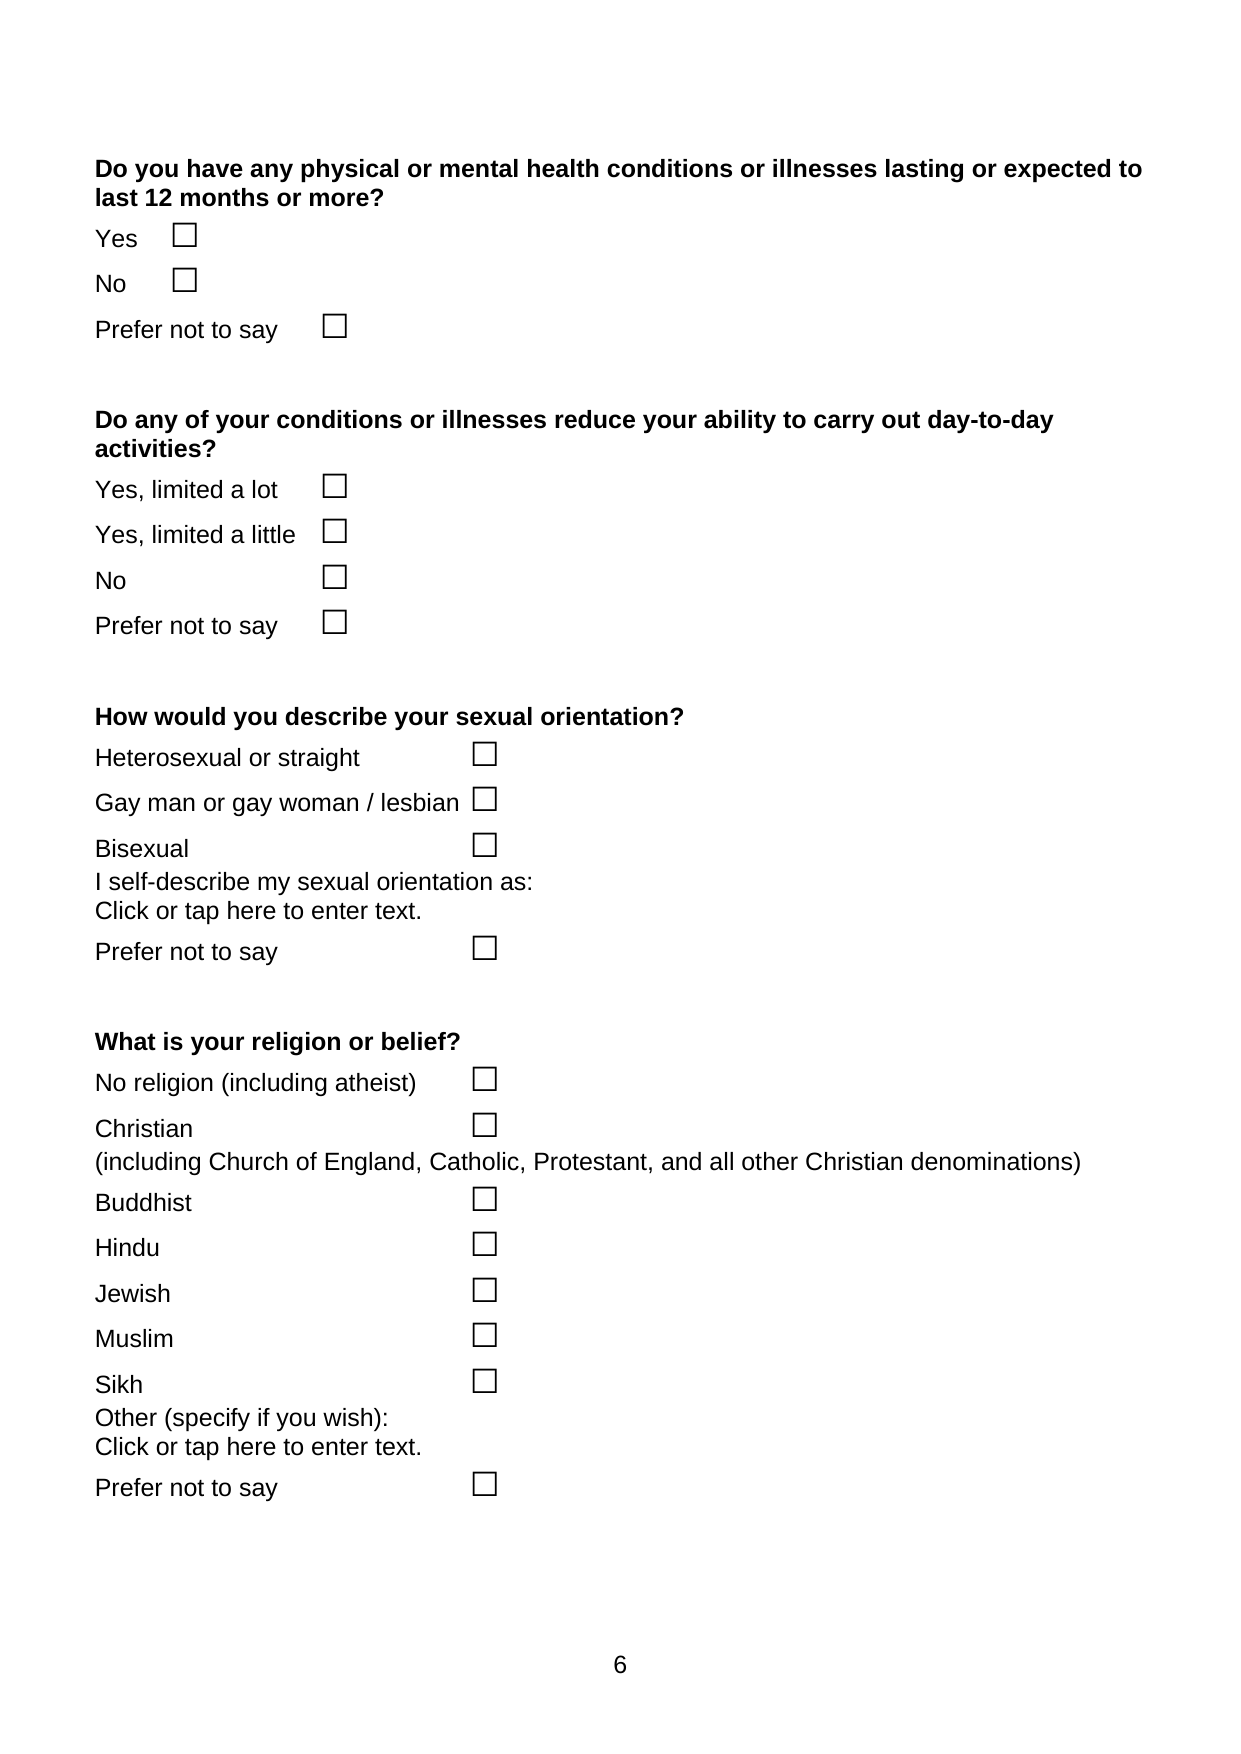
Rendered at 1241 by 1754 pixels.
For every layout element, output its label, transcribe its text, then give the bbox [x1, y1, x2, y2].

text Yes [94, 212, 1146, 257]
text No [94, 554, 1146, 599]
text How would you describe your sexual orientation? [94, 702, 1146, 731]
text Muslim [94, 1312, 1146, 1357]
text What is your religion or belief? [94, 1027, 1146, 1056]
text Christian [94, 1102, 1146, 1147]
text Do any of your conditions or illnesses reduce your ability to carry out day-to-day activities? [94, 405, 1146, 463]
text Prefer not to say [94, 302, 1146, 348]
text (including Church of England, Catholic, Protestant, and all other Christian denominations) Buddhist [94, 1147, 1146, 1221]
text Prefer not to say [94, 599, 1146, 644]
text Sikh [94, 1357, 1146, 1403]
text Yes, limited a lot [94, 463, 1146, 508]
text Prefer not to say [94, 924, 1146, 970]
text Do you have any physical or mental health conditions or illnesses lasting or expected to last 12 months or more? [94, 154, 1146, 212]
text Prefer not to say [94, 1460, 1146, 1506]
text Hindu [94, 1221, 1146, 1267]
text I self-describe my sexual orientation as: [94, 867, 1146, 896]
text Jewish [94, 1267, 1146, 1312]
text No religion (including atheist) [94, 1056, 1146, 1102]
text No [94, 257, 1146, 302]
text Bisexual [94, 822, 1146, 867]
text Heterosexual or straight [94, 731, 1146, 776]
text Gay man or gay woman / lesbian [94, 776, 1146, 822]
text Other (specify if you wish): [94, 1403, 1146, 1432]
text Yes, limited a little [94, 508, 1146, 554]
